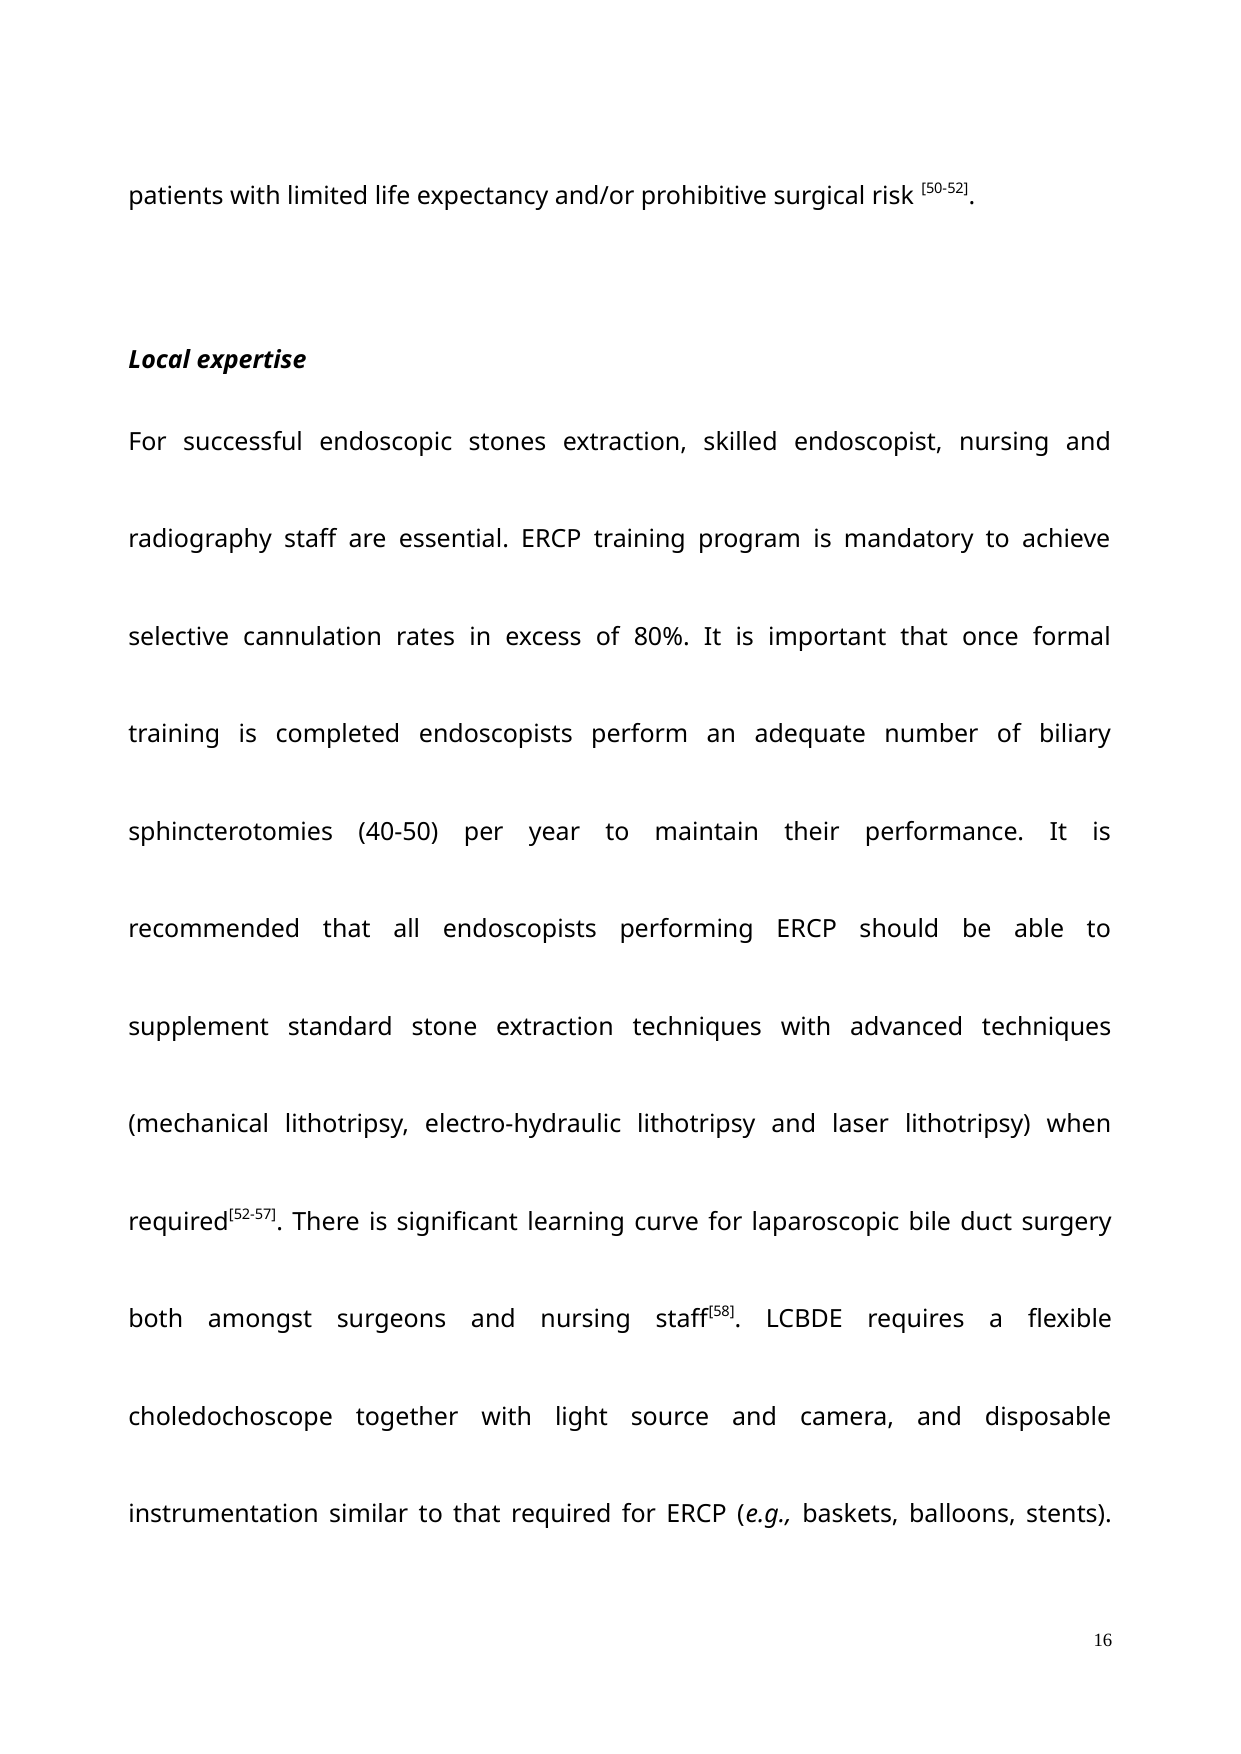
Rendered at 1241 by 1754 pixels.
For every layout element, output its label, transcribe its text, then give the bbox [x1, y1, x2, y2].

text Local expertise [128, 326, 1112, 391]
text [128, 408, 1112, 1545]
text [128, 162, 1112, 227]
